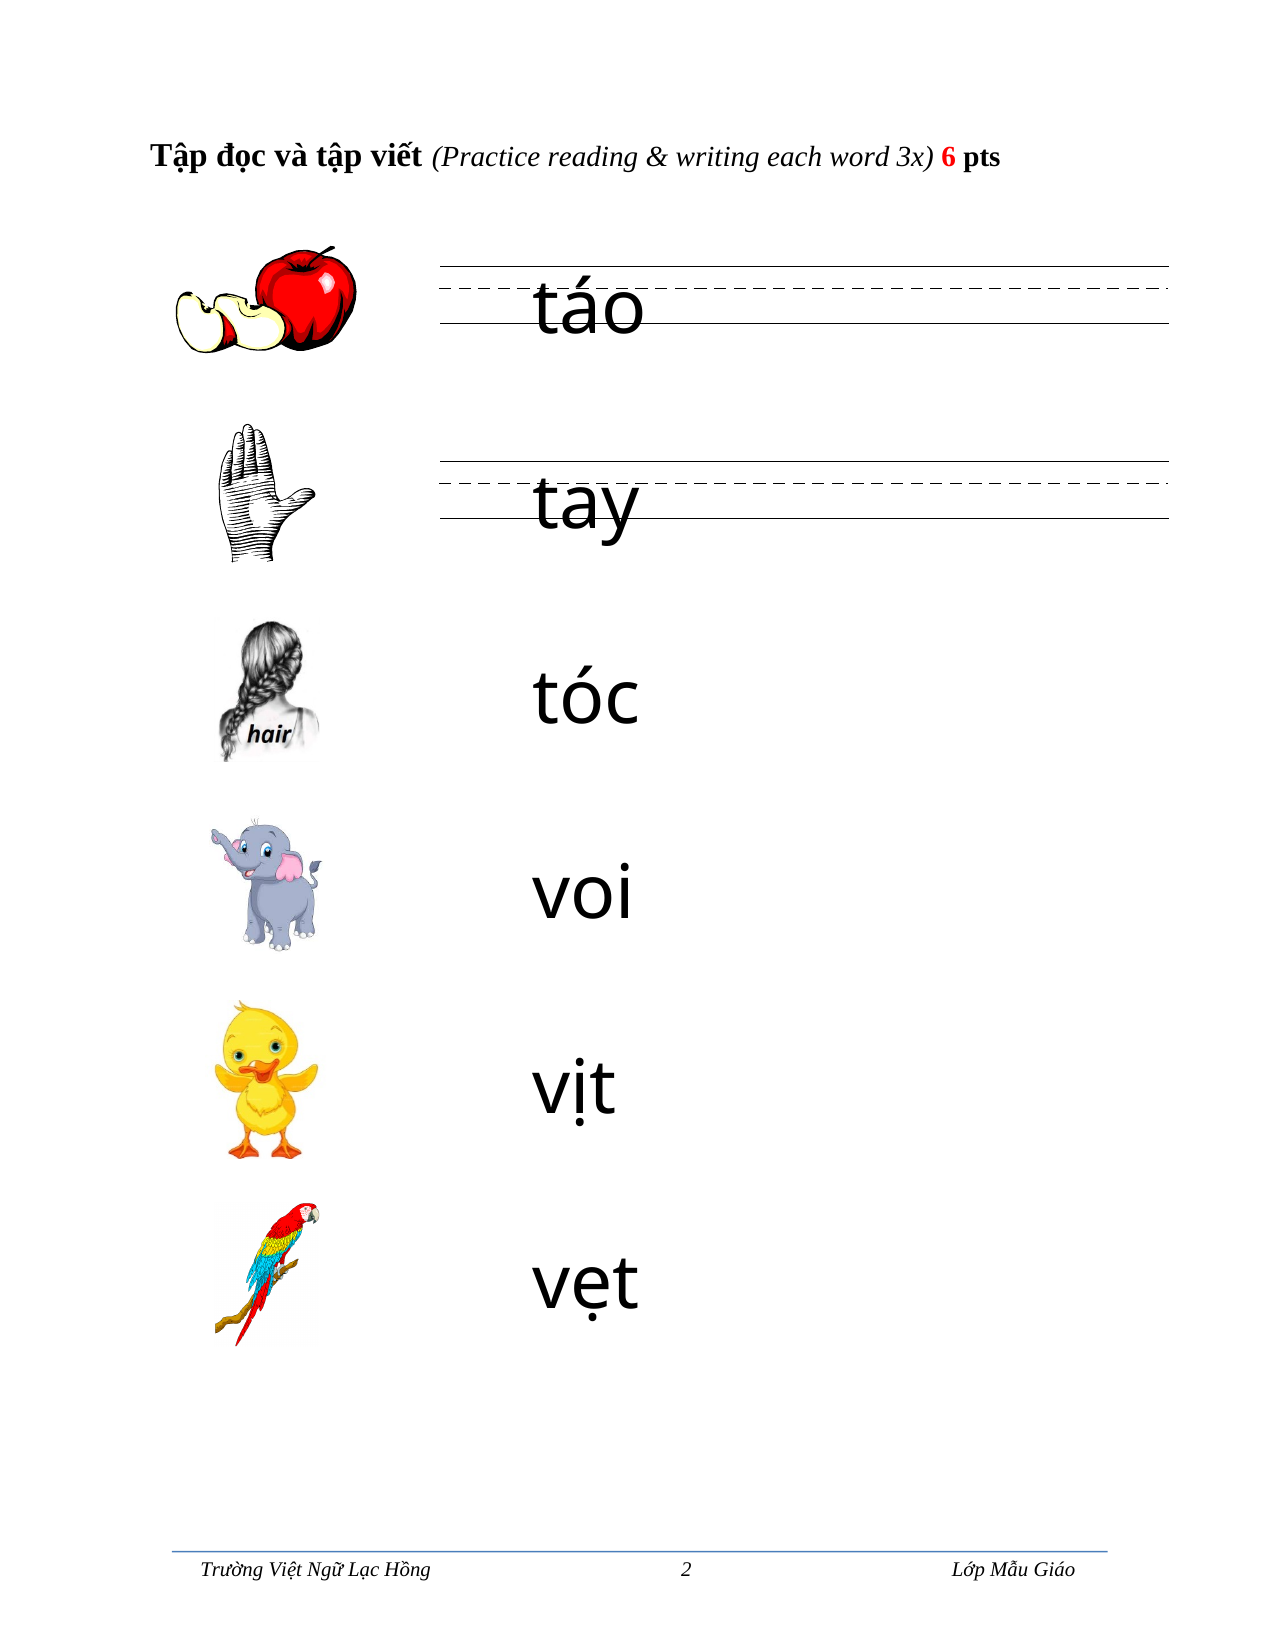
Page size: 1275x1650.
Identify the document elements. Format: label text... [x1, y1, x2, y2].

text Tập đọc và tập viết (Practice reading & writing each word 3x) 6 pts [150, 135, 1125, 173]
table_header [122, 202, 1209, 1372]
picture [214, 1202, 320, 1347]
picture [205, 1000, 329, 1159]
picture [209, 815, 325, 954]
picture [213, 617, 320, 762]
